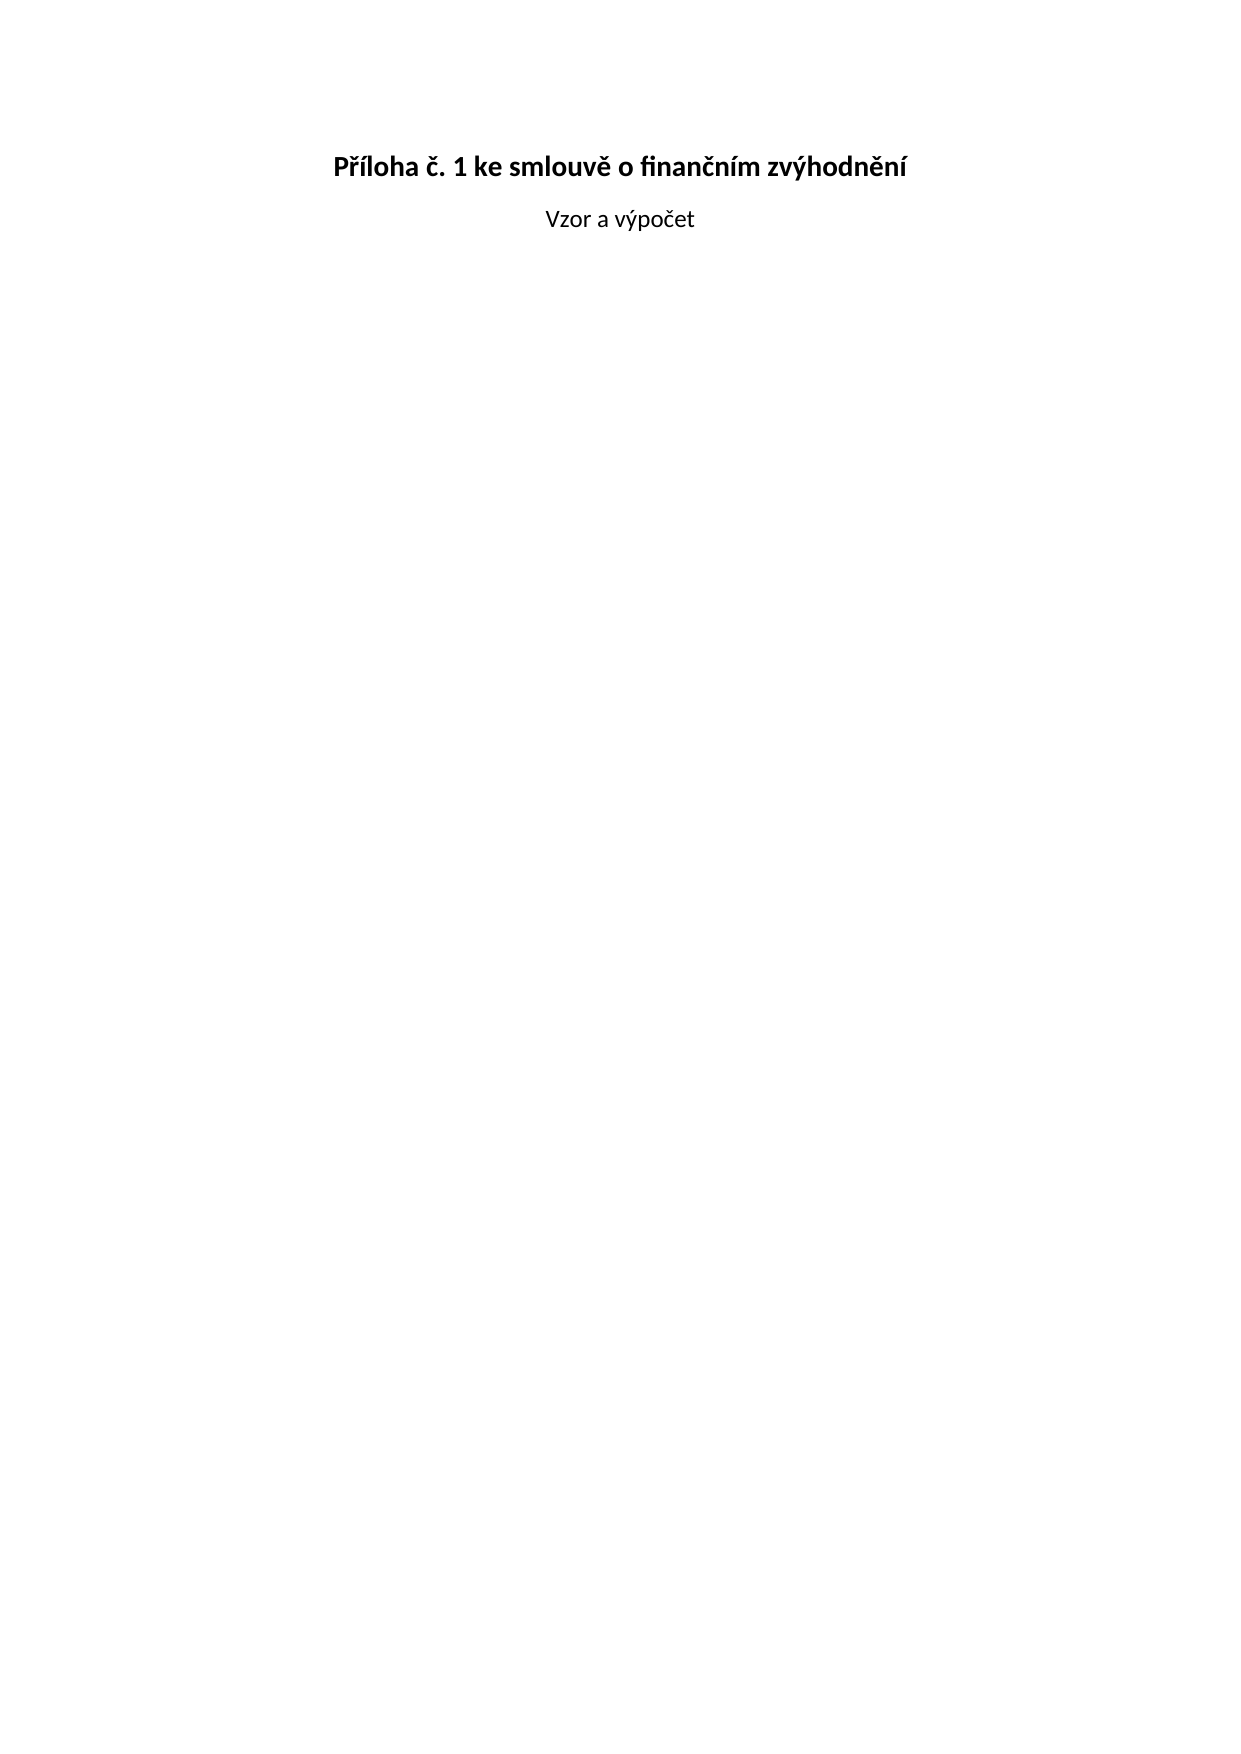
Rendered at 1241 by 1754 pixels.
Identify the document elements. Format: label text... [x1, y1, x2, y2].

text Příloha č. 1 ke smlouvě o finančním zvýhodnění [148, 148, 1093, 183]
text Vzor a výpočet [148, 203, 1093, 233]
